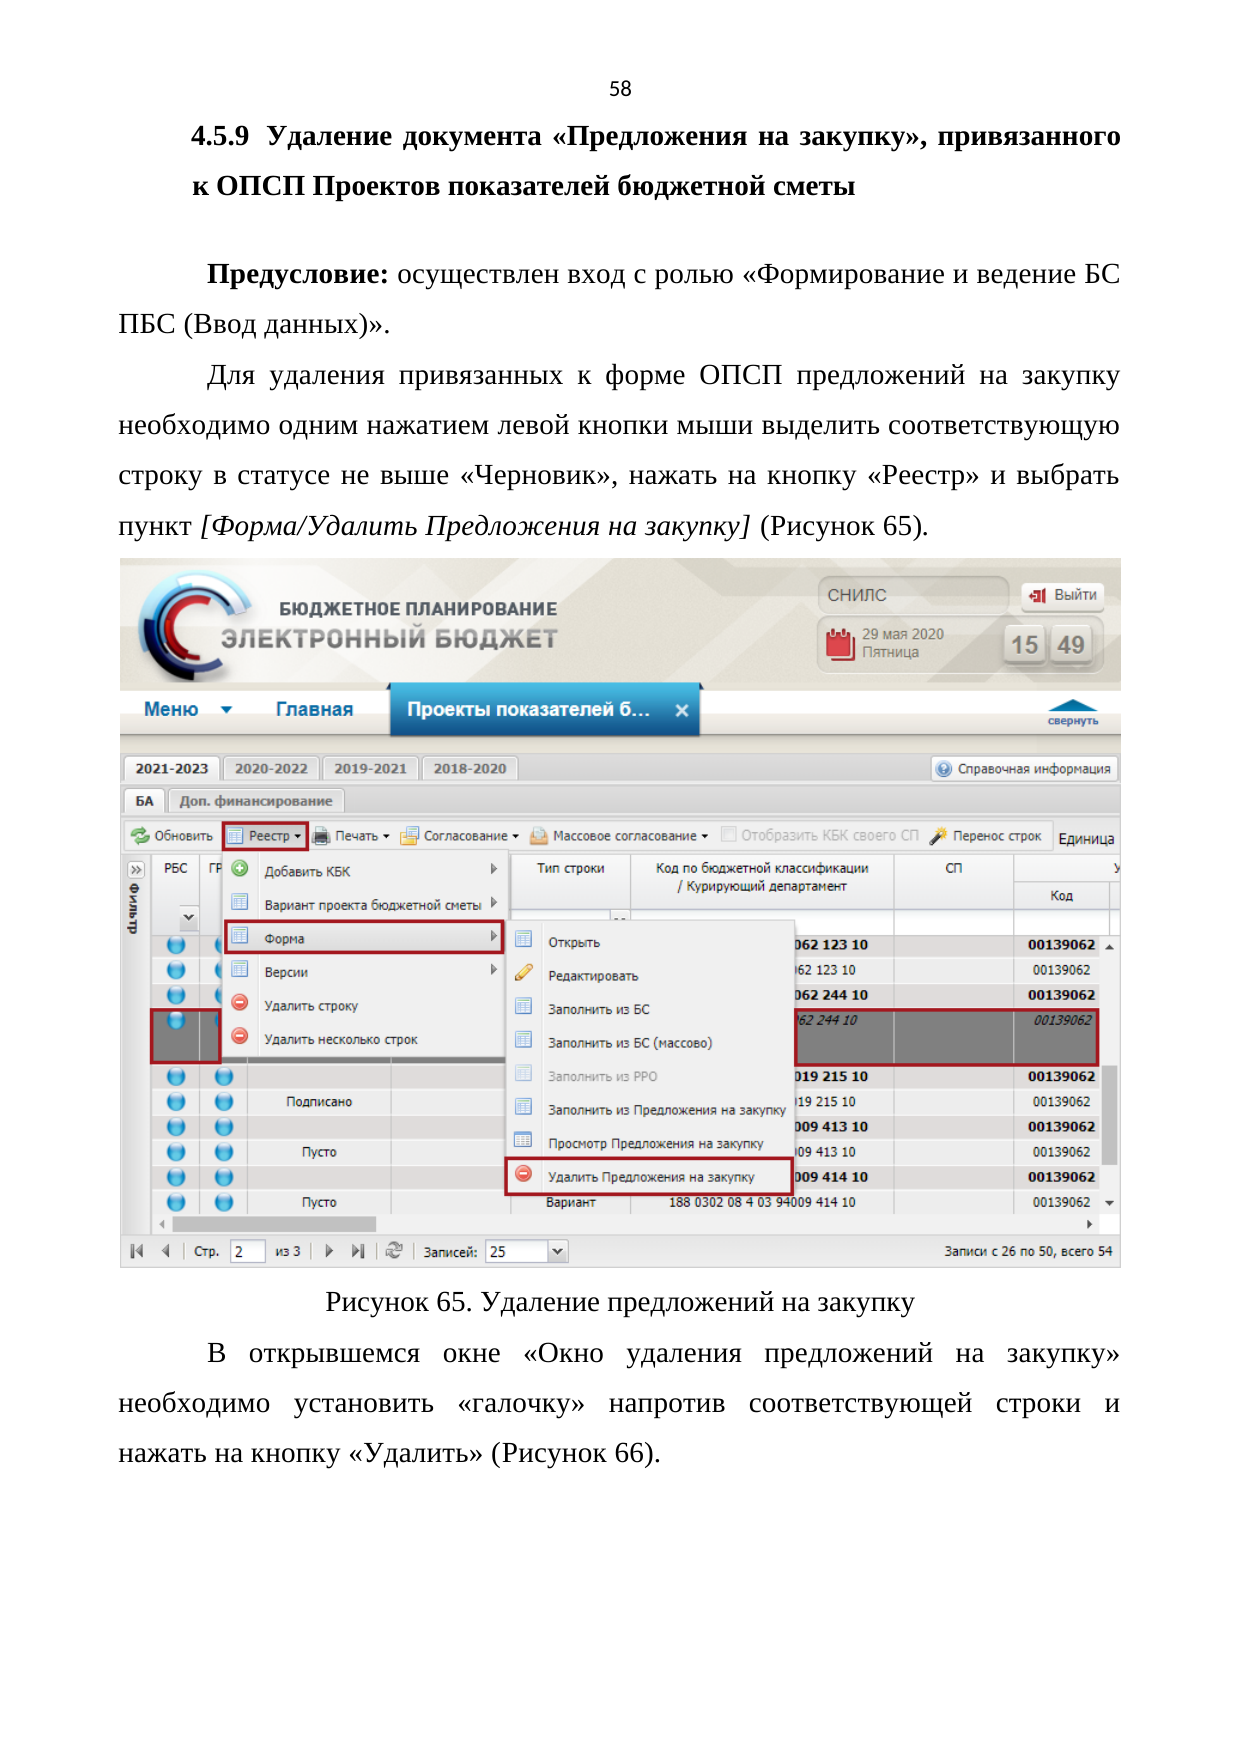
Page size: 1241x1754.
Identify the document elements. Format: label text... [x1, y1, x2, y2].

picture [120, 558, 1121, 1268]
subtitle Удаление документа «Предложения на закупку», привязанного к ОПСП Проектов показателей бюджетной сметы [191, 118, 1122, 202]
text Для удаления привязанных к форме ОПСП предложений на закупку необходимо одним нажатием левой кнопки мыши выделить соответствующую строку в статусе не выше «Черновик», нажать на кнопку «Реестр» и выбрать пункт [Форма/Удалить Предложения на закупку] (Рисунок 65). [118, 357, 1122, 541]
text В открывшемся окне «Окно удаления предложений на закупку» необходимо установить «галочку» напротив соответствующей строки и нажать на кнопку «Удалить» (Рисунок 66). [118, 1335, 1122, 1469]
text Предусловие: осуществлен вход с ролью «Формирование и ведение БС ПБС (Ввод данных)». [118, 256, 1122, 340]
